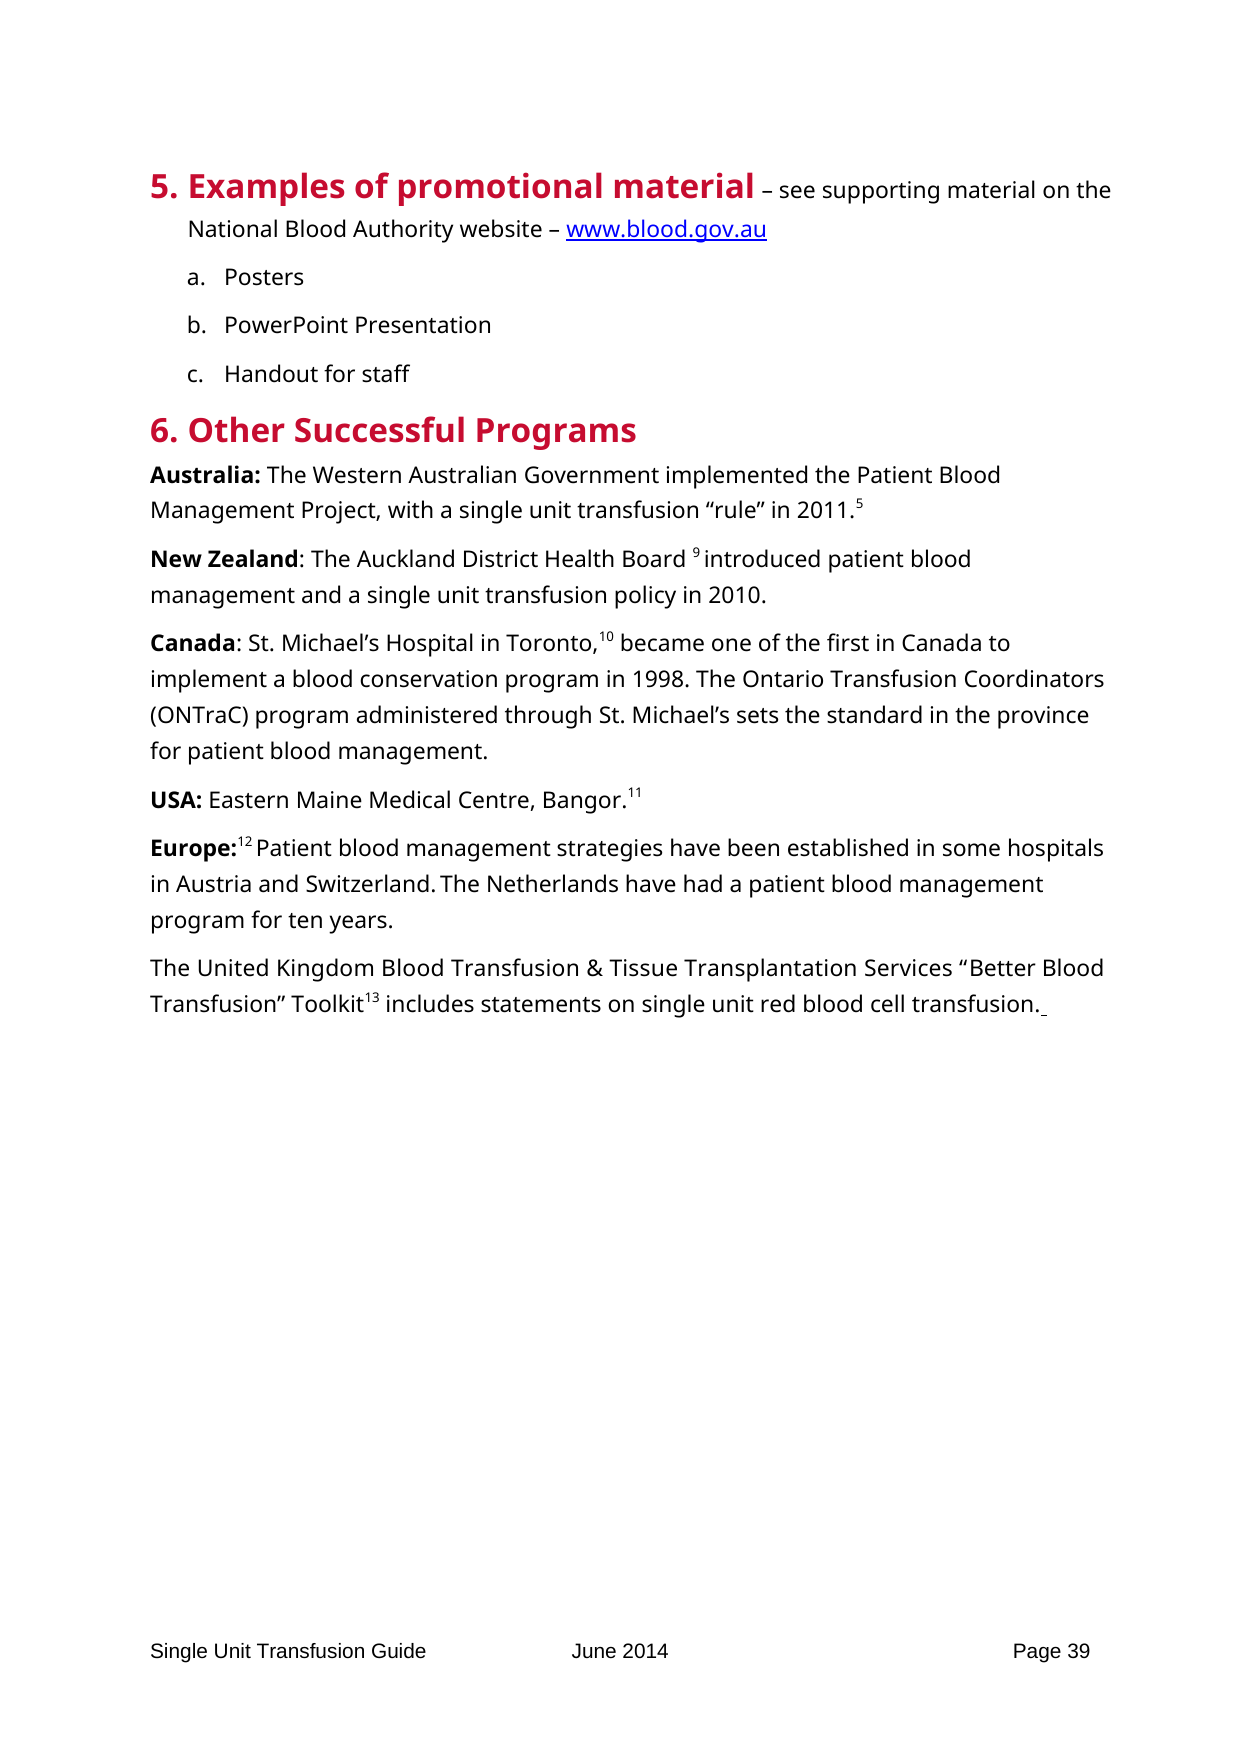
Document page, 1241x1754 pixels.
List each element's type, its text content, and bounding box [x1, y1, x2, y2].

text USA: Eastern Maine Medical Centre, Bangor.11 [150, 783, 1122, 815]
text The United Kingdom Blood Transfusion & Tissue Transplantation Services “Better Blood Transfusion” Toolkit13 includes statements on single unit red blood cell transfusion. [150, 952, 1122, 1019]
list Posters [187, 261, 1122, 292]
text Europe:12 Patient blood management strategies have been established in some hospitals in Austria and Switzerland. The Netherlands have had a patient blood management program for ten years. [150, 832, 1122, 935]
text New Zealand: The Auckland District Health Board 9 introduced patient blood management and a single unit transfusion policy in 2010. [150, 543, 1122, 610]
list PowerPoint Presentation [187, 309, 1122, 341]
list Handout for staff [187, 358, 1122, 389]
subtitle Examples of promotional material – see supporting material on the National Blood Authority website – www.blood.gov.au [150, 162, 1122, 244]
text Australia: The Western Australian Government implemented the Patient Blood Management Project, with a single unit transfusion “rule” in 2011.5 [150, 458, 1122, 526]
text Canada: St. Michael’s Hospital in Toronto,10 became one of the first in Canada to implement a blood conservation program in 1998. The Ontario Transfusion Coordinators (ONTraC) program administered through St. Michael’s sets the standard in the province for patient blood management. [150, 627, 1122, 766]
subtitle Other Successful Programs [150, 406, 1122, 452]
